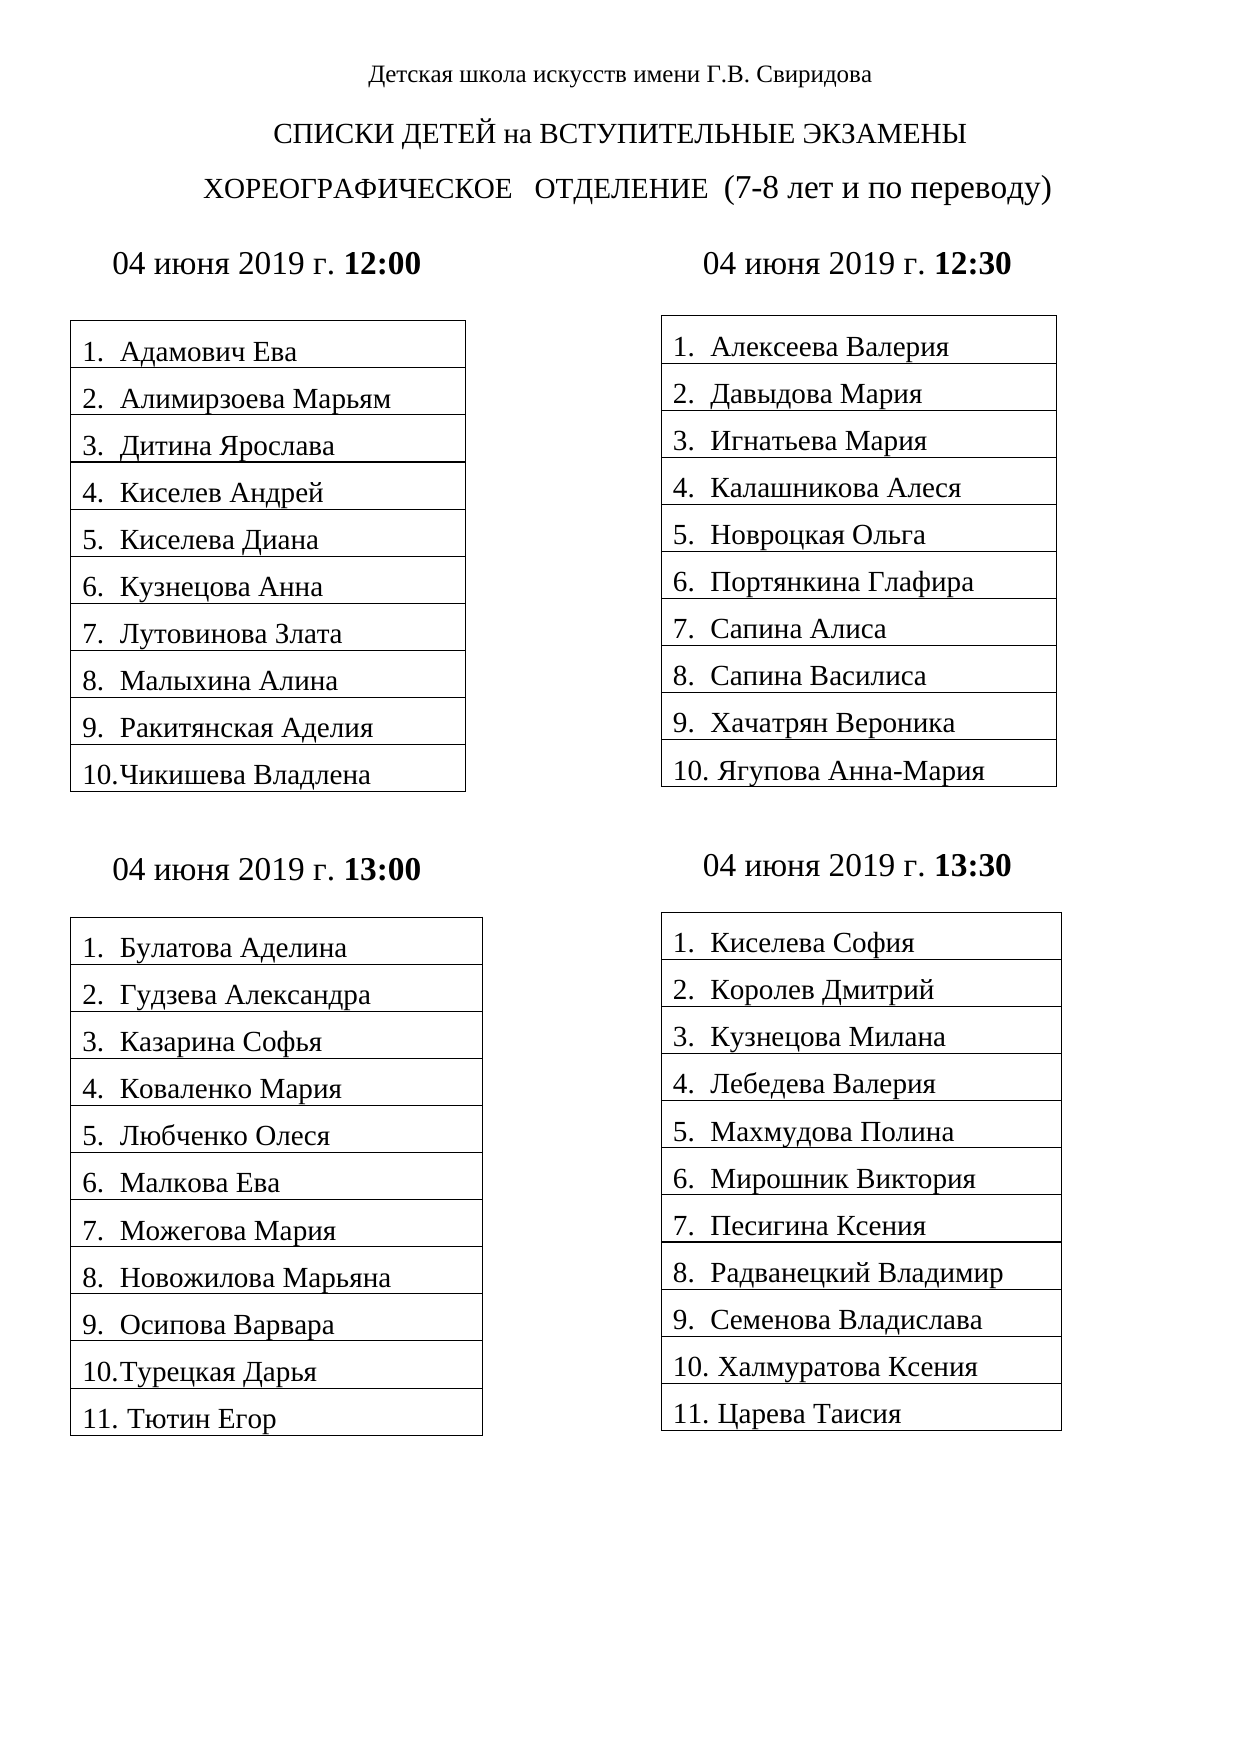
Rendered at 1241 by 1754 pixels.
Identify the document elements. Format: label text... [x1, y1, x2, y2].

title Детская школа искусств имени Г.В. Свиридова [59, 59, 1181, 88]
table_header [59, 244, 650, 1694]
text ХОРЕОГРАФИЧЕСКОЕ ОТДЕЛЕНИЕ (7-8 лет и по переводу) [59, 167, 1181, 205]
text СПИСКИ ДЕТЕЙ на ВСТУПИТЕЛЬНЫЕ ЭКЗАМЕНЫ [59, 117, 1181, 150]
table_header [650, 244, 1180, 1694]
